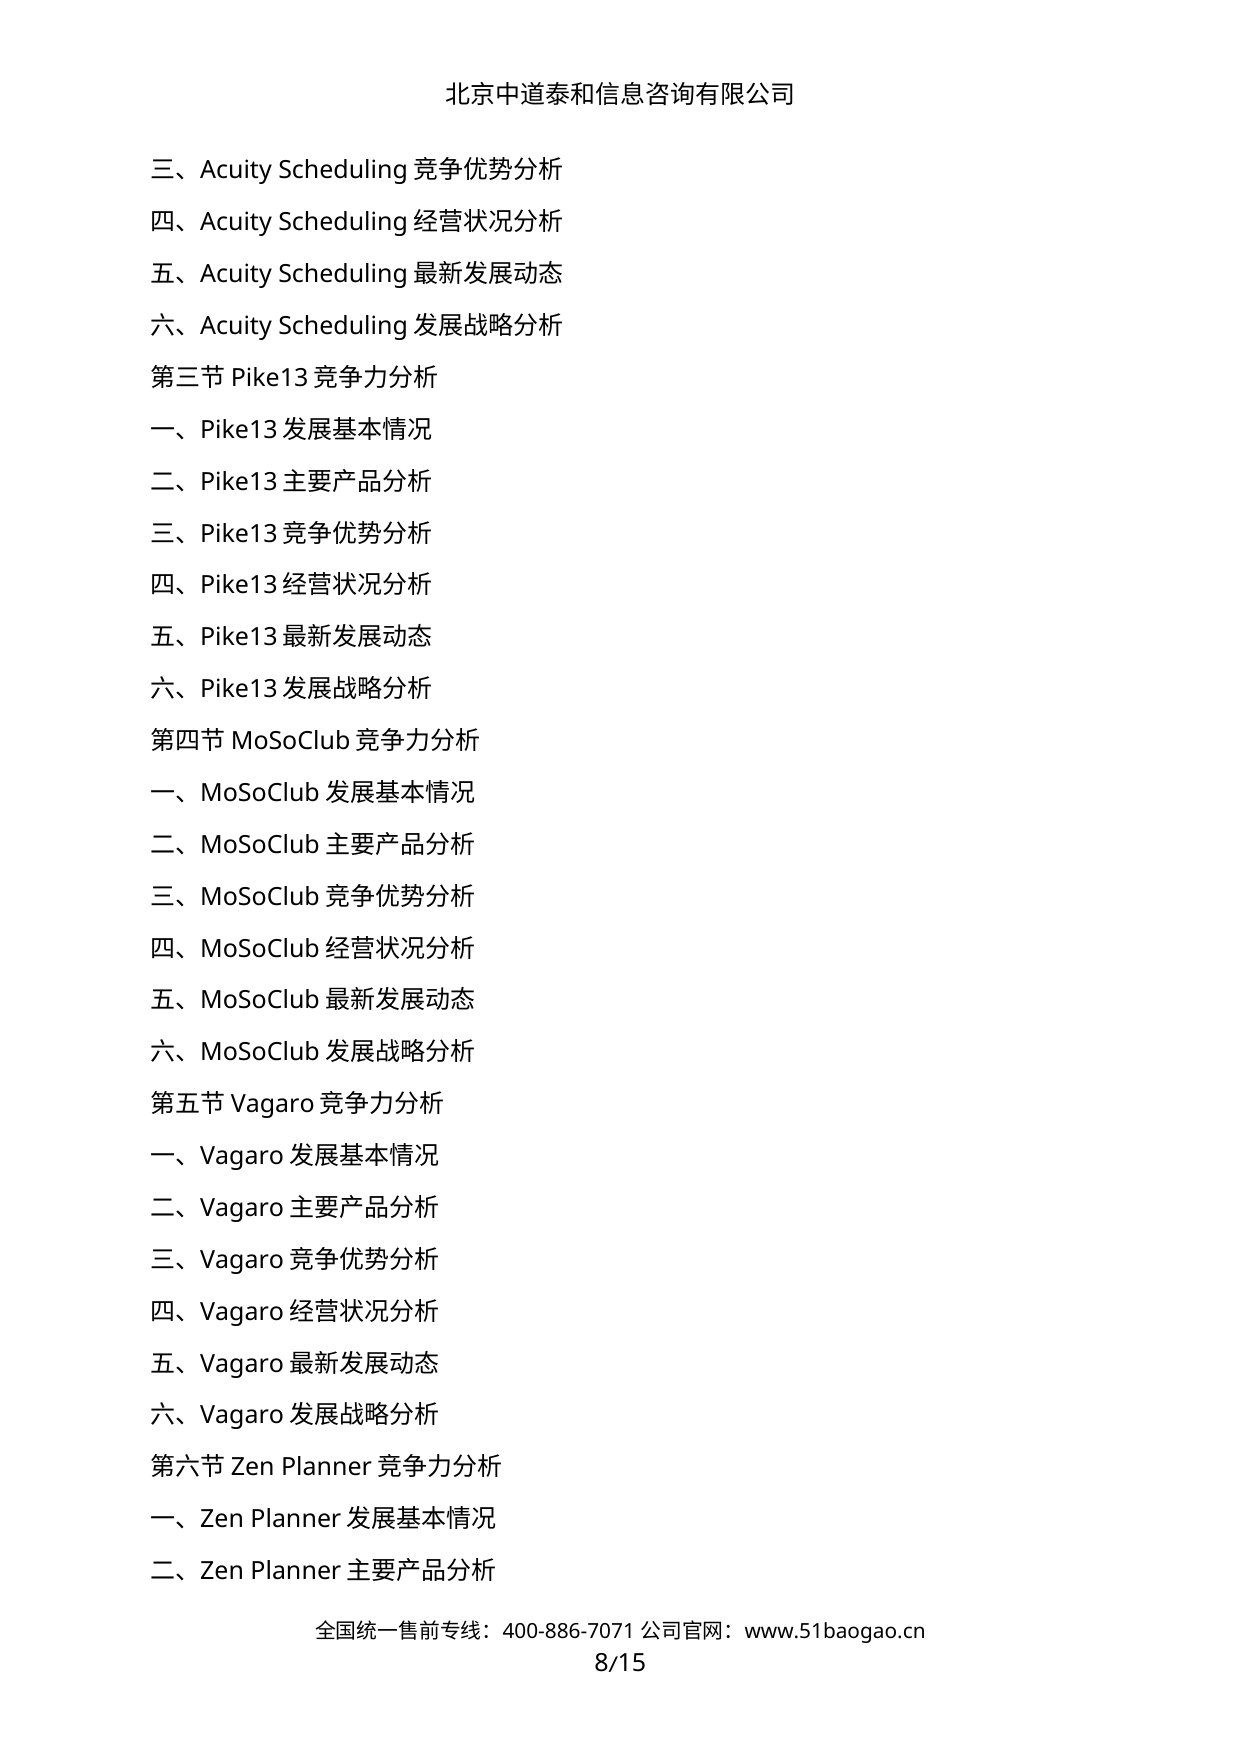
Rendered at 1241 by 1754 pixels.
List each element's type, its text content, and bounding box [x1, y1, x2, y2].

text 四、Pike13经营状况分析 [150, 565, 1090, 601]
text 一、Vagaro发展基本情况 [150, 1136, 1090, 1172]
text 五、MoSoClub最新发展动态 [150, 980, 1090, 1016]
text 三、MoSoClub竞争优势分析 [150, 876, 1090, 912]
text 四、Acuity Scheduling经营状况分析 [150, 202, 1090, 238]
text 六、Acuity Scheduling发展战略分析 [150, 306, 1090, 342]
text 六、Pike13发展战略分析 [150, 669, 1090, 705]
text 第四节 MoSoClub竞争力分析 [150, 721, 1090, 757]
text 三、Vagaro竞争优势分析 [150, 1239, 1090, 1276]
text 第六节 Zen Planner竞争力分析 [150, 1447, 1090, 1483]
text 五、Vagaro最新发展动态 [150, 1343, 1090, 1379]
text 第五节 Vagaro竞争力分析 [150, 1084, 1090, 1120]
text 五、Acuity Scheduling最新发展动态 [150, 254, 1090, 290]
text 一、Pike13发展基本情况 [150, 409, 1090, 446]
text 六、MoSoClub发展战略分析 [150, 1032, 1090, 1068]
text 四、MoSoClub经营状况分析 [150, 928, 1090, 964]
text 四、Vagaro经营状况分析 [150, 1291, 1090, 1327]
text 二、Pike13主要产品分析 [150, 461, 1090, 497]
text 第三节 Pike13竞争力分析 [150, 357, 1090, 394]
text 三、Pike13竞争优势分析 [150, 513, 1090, 549]
text 二、MoSoClub主要产品分析 [150, 824, 1090, 861]
text 六、Vagaro发展战略分析 [150, 1395, 1090, 1431]
text 二、Zen Planner主要产品分析 [150, 1551, 1090, 1587]
text 一、MoSoClub发展基本情况 [150, 772, 1090, 809]
text 五、Pike13最新发展动态 [150, 617, 1090, 653]
text 三、Acuity Scheduling竞争优势分析 [150, 150, 1090, 186]
text 一、Zen Planner发展基本情况 [150, 1499, 1090, 1535]
text 二、Vagaro主要产品分析 [150, 1187, 1090, 1224]
